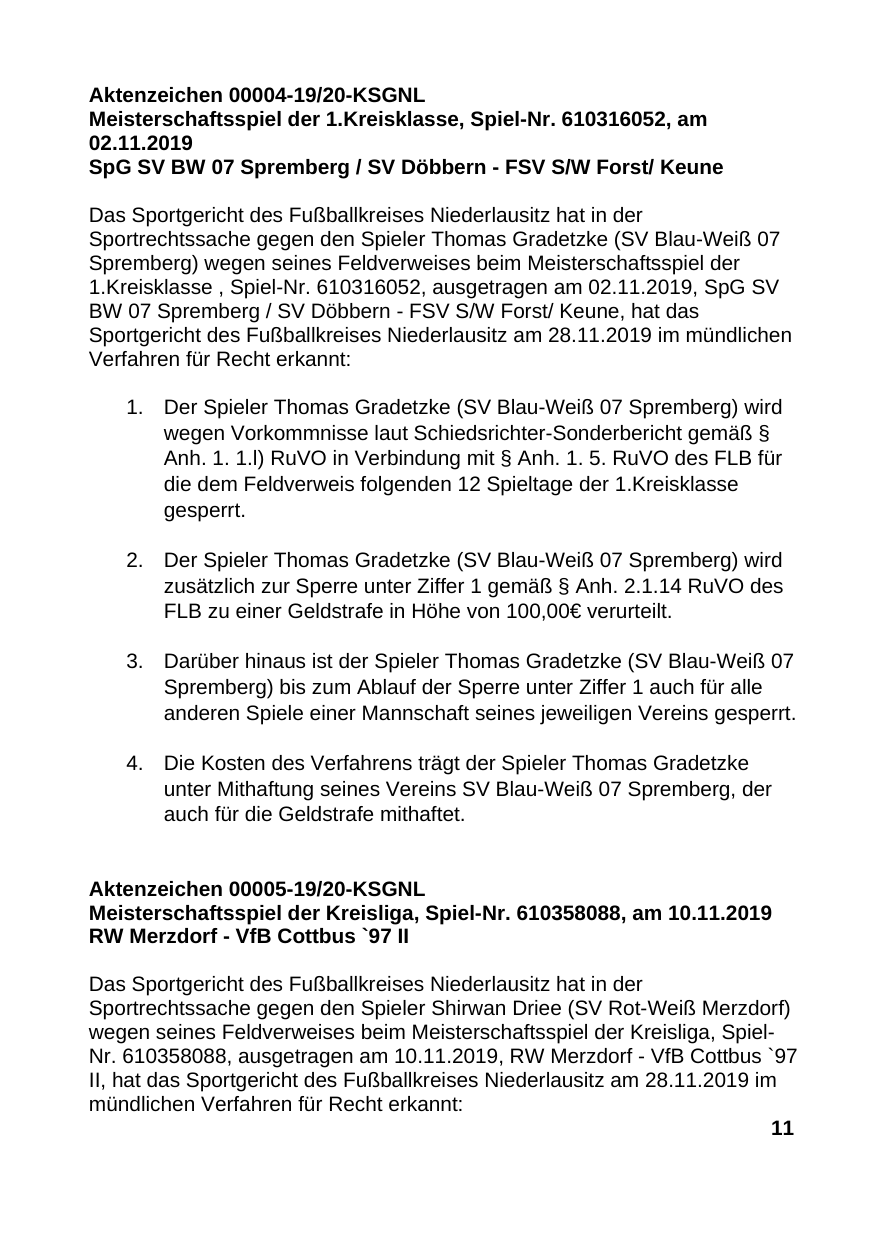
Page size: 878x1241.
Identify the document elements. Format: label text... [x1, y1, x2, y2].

list Darüber hinaus ist der Spieler Thomas Gradetzke (SV Blau-Weiß 07 Spremberg) bis zum Ablauf der Sperre unter Ziffer 1 auch für alle anderen Spiele einer Mannschaft seines jeweiligen Vereins gesperrt. [126, 649, 801, 725]
text 11 [89, 1116, 801, 1140]
text SpG SV BW 07 Spremberg / SV Döbbern - FSV S/W Forst/ Keune [89, 155, 801, 179]
list Die Kosten des Verfahrens trägt der Spieler Thomas Gradetzke unter Mithaftung seines Vereins SV Blau-Weiß 07 Spremberg, der auch für die Geldstrafe mithaftet. [126, 751, 801, 826]
text Das Sportgericht des Fußballkreises Niederlausitz hat in der Sportrechtssache gegen den Spieler Shirwan Driee (SV Rot-Weiß Merzdorf) wegen seines Feldverweises beim Meisterschaftsspiel der Kreisliga, Spiel-Nr. 610358088, ausgetragen am 10.11.2019, RW Merzdorf - VfB Cottbus `97 II, hat das Sportgericht des Fußballkreises Niederlausitz am 28.11.2019 im mündlichen Verfahren für Recht erkannt: [89, 972, 801, 1116]
text Das Sportgericht des Fußballkreises Niederlausitz hat in der Sportrechtssache gegen den Spieler Thomas Gradetzke (SV Blau-Weiß 07 Spremberg) wegen seines Feldverweises beim Meisterschaftsspiel der 1.Kreisklasse , Spiel-Nr. 610316052, ausgetragen am 02.11.2019, SpG SV BW 07 Spremberg / SV Döbbern - FSV S/W Forst/ Keune, hat das Sportgericht des Fußballkreises Niederlausitz am 28.11.2019 im mündlichen Verfahren für Recht erkannt: [89, 203, 801, 371]
text Meisterschaftsspiel der 1.Kreisklasse, Spiel-Nr. 610316052, am 02.11.2019 [89, 107, 801, 155]
text RW Merzdorf - VfB Cottbus `97 II [89, 924, 801, 948]
list Der Spieler Thomas Gradetzke (SV Blau-Weiß 07 Spremberg) wird wegen Vorkommnisse laut Schiedsrichter-Sonderbericht gemäß § Anh. 1. 1.l) RuVO in Verbindung mit § Anh. 1. 5. RuVO des FLB für die dem Feldverweis folgenden 12 Spieltage der 1.Kreisklasse gesperrt. [126, 394, 801, 522]
list Der Spieler Thomas Gradetzke (SV Blau-Weiß 07 Spremberg) wird zusätzlich zur Sperre unter Ziffer 1 gemäß § Anh. 2.1.14 RuVO des FLB zu einer Geldstrafe in Höhe von 100,00€ verurteilt. [126, 548, 801, 623]
text Aktenzeichen 00005-19/20-KSGNL [89, 876, 801, 900]
subtitle Aktenzeichen 00004-19/20-KSGNL [89, 83, 801, 107]
text Meisterschaftsspiel der Kreisliga, Spiel-Nr. 610358088, am 10.11.2019 [89, 900, 801, 924]
